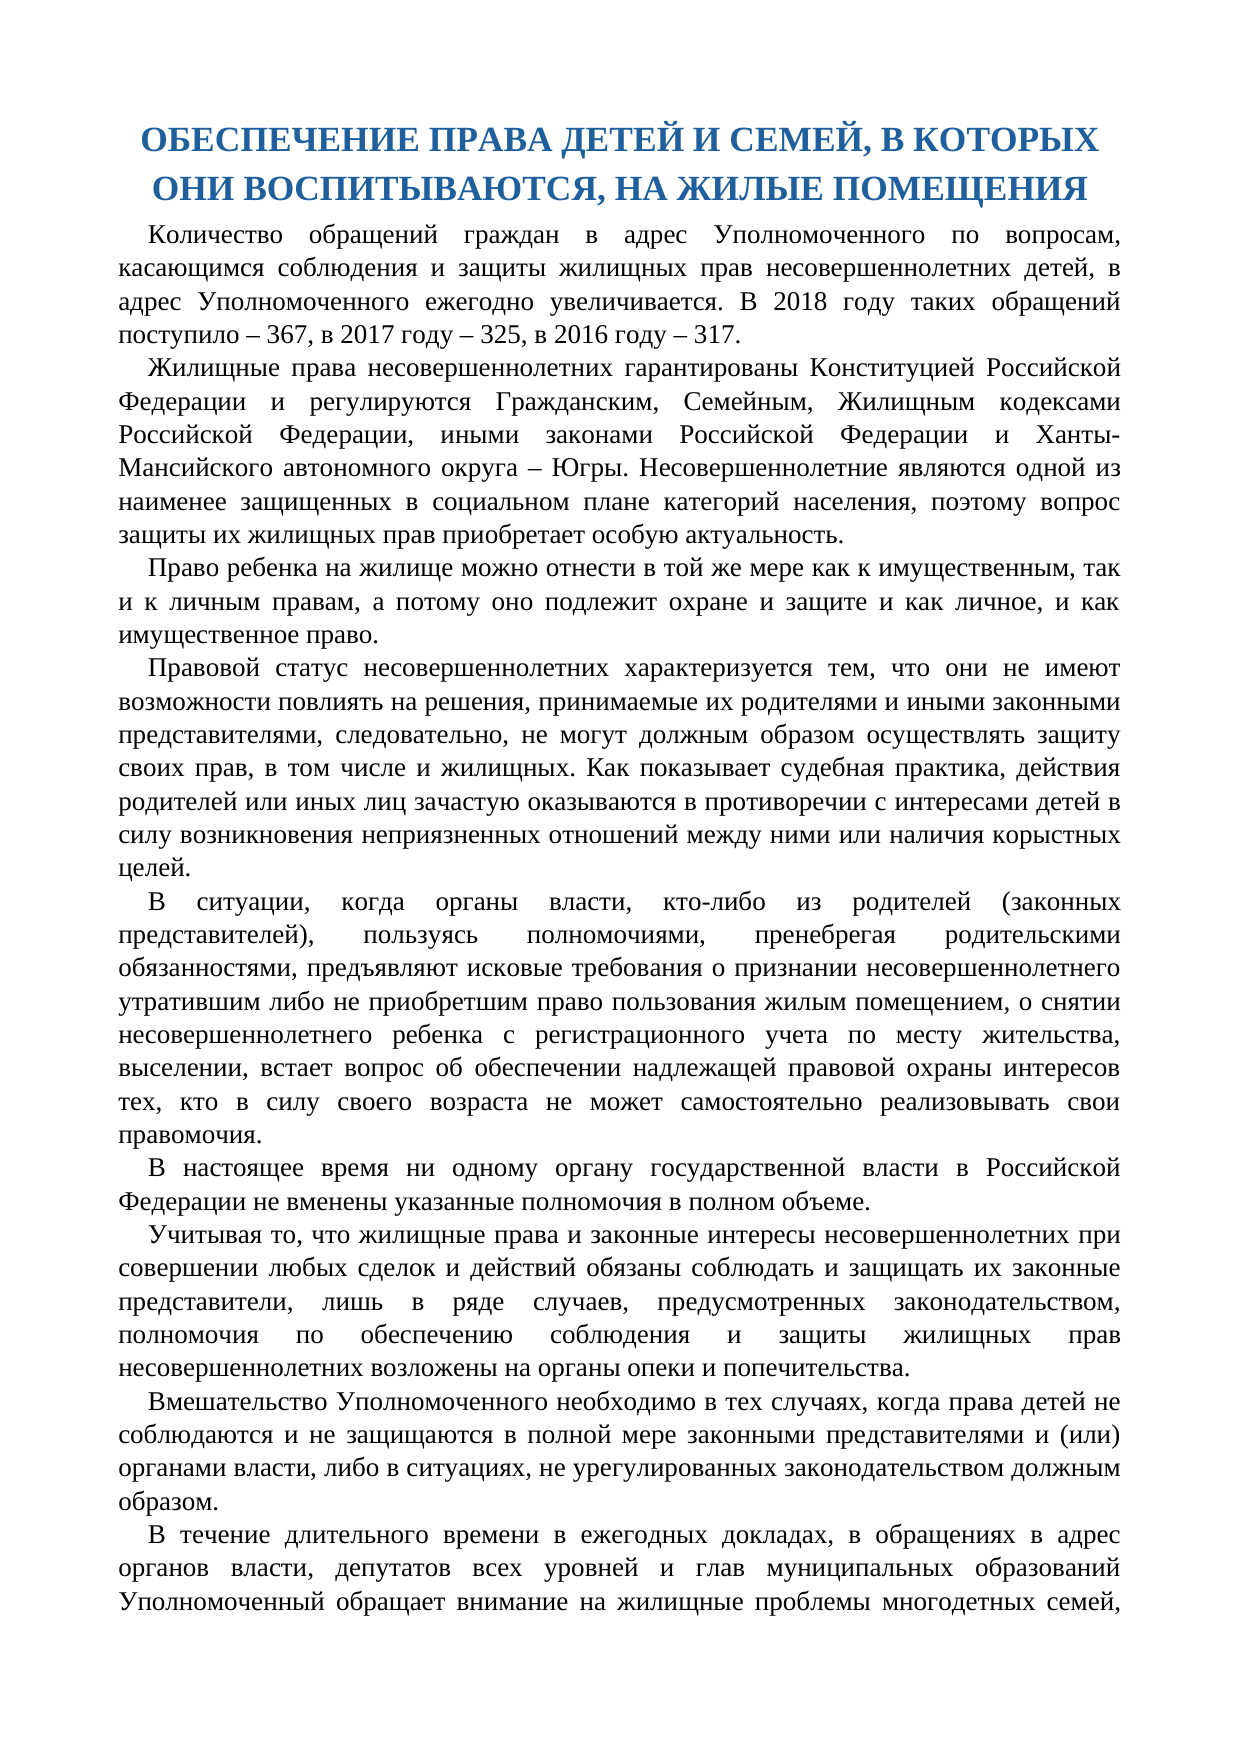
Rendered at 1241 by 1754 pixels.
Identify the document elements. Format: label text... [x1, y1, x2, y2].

text В настоящее время ни одному органу государственной власти в Российской Федерации не вменены указанные полномочия в полном объеме. [118, 1149, 1122, 1216]
text они воспитываются, на жилые помещения [118, 167, 1122, 208]
text Количество обращений граждан в адрес Уполномоченного по вопросам, касающимся соблюдения и защиты жилищных прав несовершеннолетних детей, в адрес Уполномоченного ежегодно увеличивается. В 2018 году таких обращений поступило – 367, в 2017 году – 325, в 2016 году – 317. [118, 216, 1122, 349]
text Вмешательство Уполномоченного необходимо в тех случаях, когда права детей не соблюдаются и не защищаются в полной мере законными представителями и (или) органами власти, либо в ситуациях, не урегулированных законодательством должным образом. [118, 1383, 1122, 1516]
text В ситуации, когда органы власти, кто-либо из родителей (законных представителей), пользуясь полномочиями, пренебрегая родительскими обязанностями, предъявляют исковые требования о признании несовершеннолетнего утратившим либо не приобретшим право пользования жилым помещением, о снятии несовершеннолетнего ребенка с регистрационного учета по месту жительства, выселении, встает вопрос об обеспечении надлежащей правовой охраны интересов тех, кто в силу своего возраста не может самостоятельно реализовывать свои правомочия. [118, 883, 1122, 1149]
text Правовой статус несовершеннолетних характеризуется тем, что они не имеют возможности повлиять на решения, принимаемые их родителями и иными законными представителями, следовательно, не могут должным образом осуществлять защиту своих прав, в том числе и жилищных. Как показывает судебная практика, действия родителей или иных лиц зачастую оказываются в противоречии с интересами детей в силу возникновения неприязненных отношений между ними или наличия корыстных целей. [118, 649, 1122, 883]
text Жилищные права несовершеннолетних гарантированы Конституцией Российской Федерации и регулируются Гражданским, Семейным, Жилищным кодексами Российской Федерации, иными законами Российской Федерации и Ханты-Мансийского автономного округа – Югры. Несовершеннолетние являются одной из наименее защищенных в социальном плане категорий населения, поэтому вопрос защиты их жилищных прав приобретает особую актуальность. [118, 349, 1122, 549]
text Учитывая то, что жилищные права и законные интересы несовершеннолетних при совершении любых сделок и действий обязаны соблюдать и защищать их законные представители, лишь в ряде случаев, предусмотренных законодательством, полномочия по обеспечению соблюдения и защиты жилищных прав несовершеннолетних возложены на органы опеки и попечительства. [118, 1216, 1122, 1383]
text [118, 1516, 1122, 1616]
text Обеспечение права детей и семей, в которых [118, 118, 1122, 159]
text Право ребенка на жилище можно отнести в той же мере как к имущественным, так и к личным правам, а потому оно подлежит охране и защите и как личное, и как имущественное право. [118, 549, 1122, 649]
